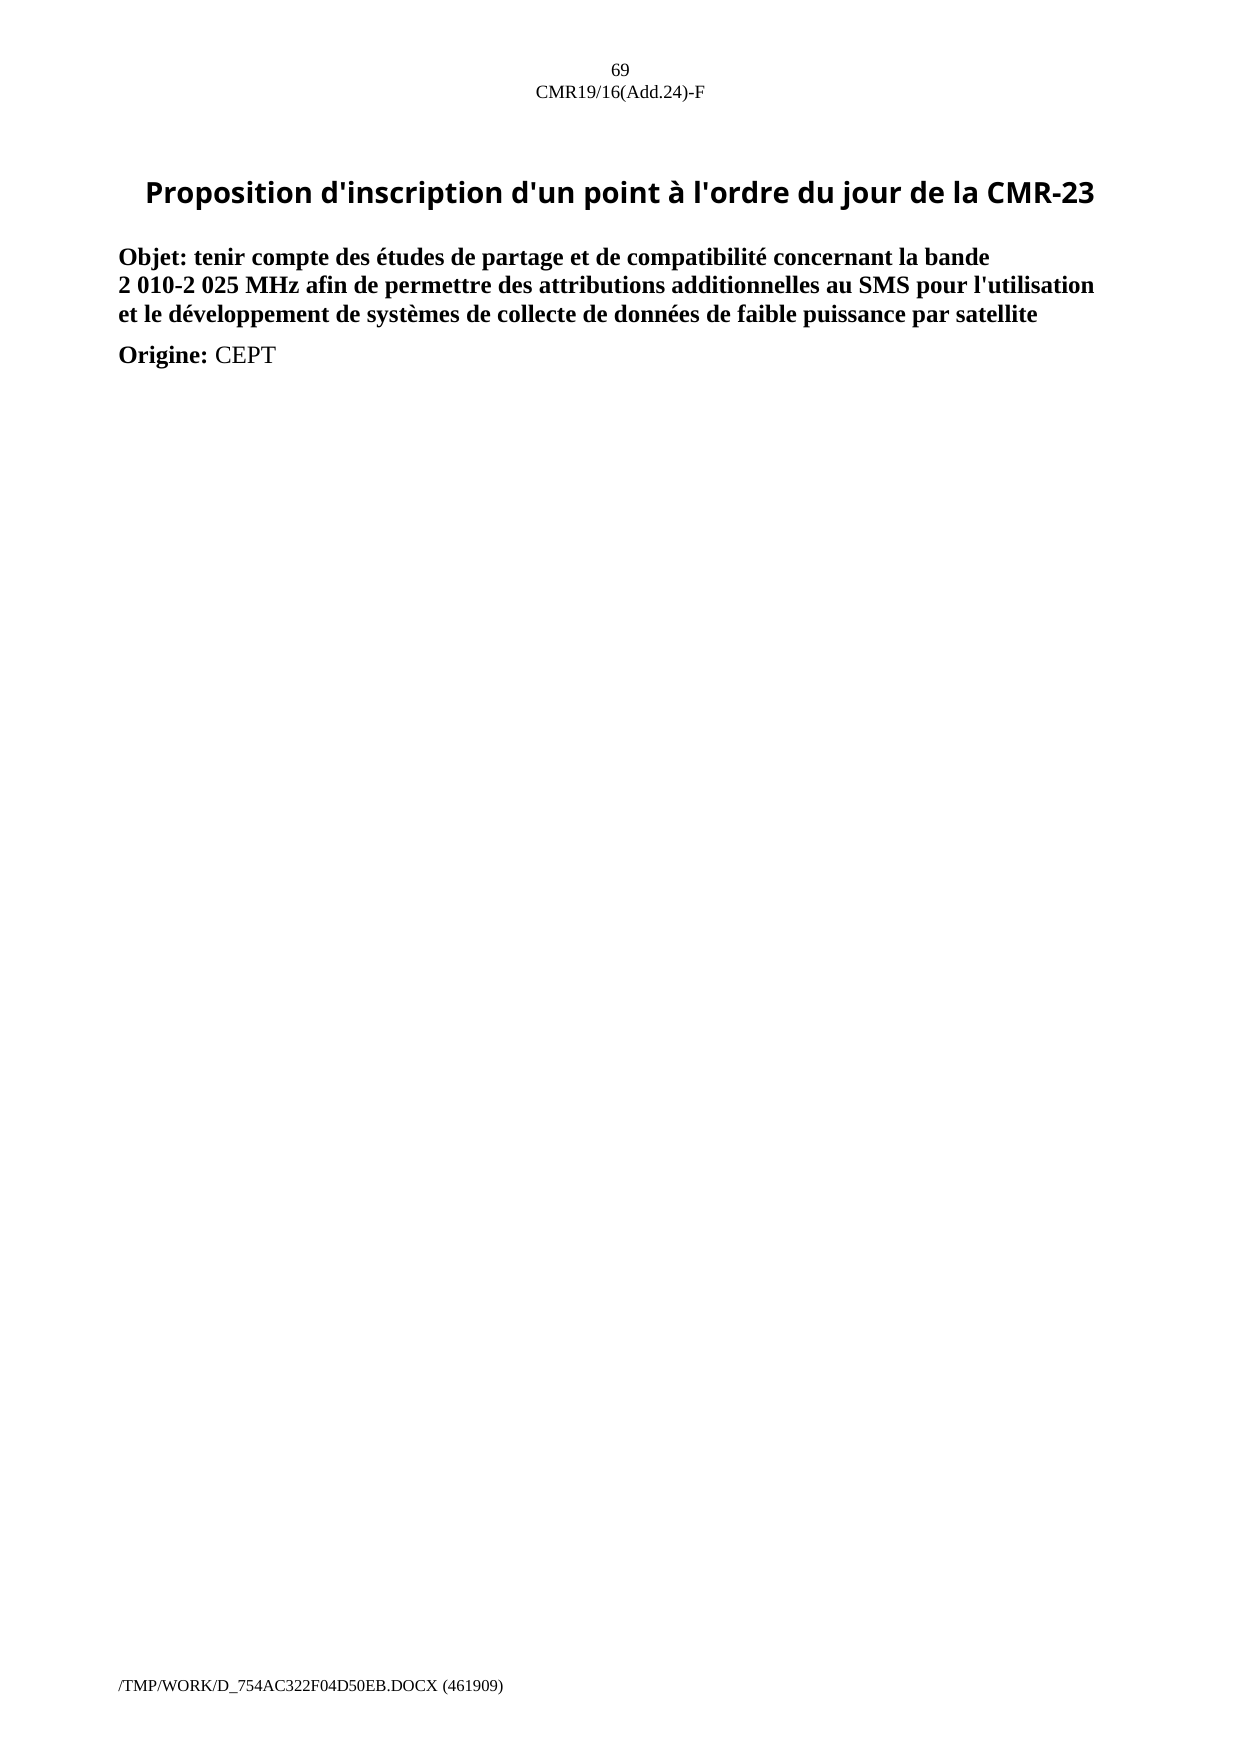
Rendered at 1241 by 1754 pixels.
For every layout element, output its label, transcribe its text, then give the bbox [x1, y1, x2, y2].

text Objet: tenir compte des études de partage et de compatibilité concernant la bande 2 010-2 025 MHz afin de permettre des attributions additionnelles au SMS pour l'utilisation et le développement de systèmes de collecte de données de faible puissance par satellite [118, 242, 1122, 328]
text Origine: CEPT [118, 340, 1122, 369]
title Proposition d'inscription d'un point à l'ordre du jour de la CMR-23 [118, 173, 1122, 212]
